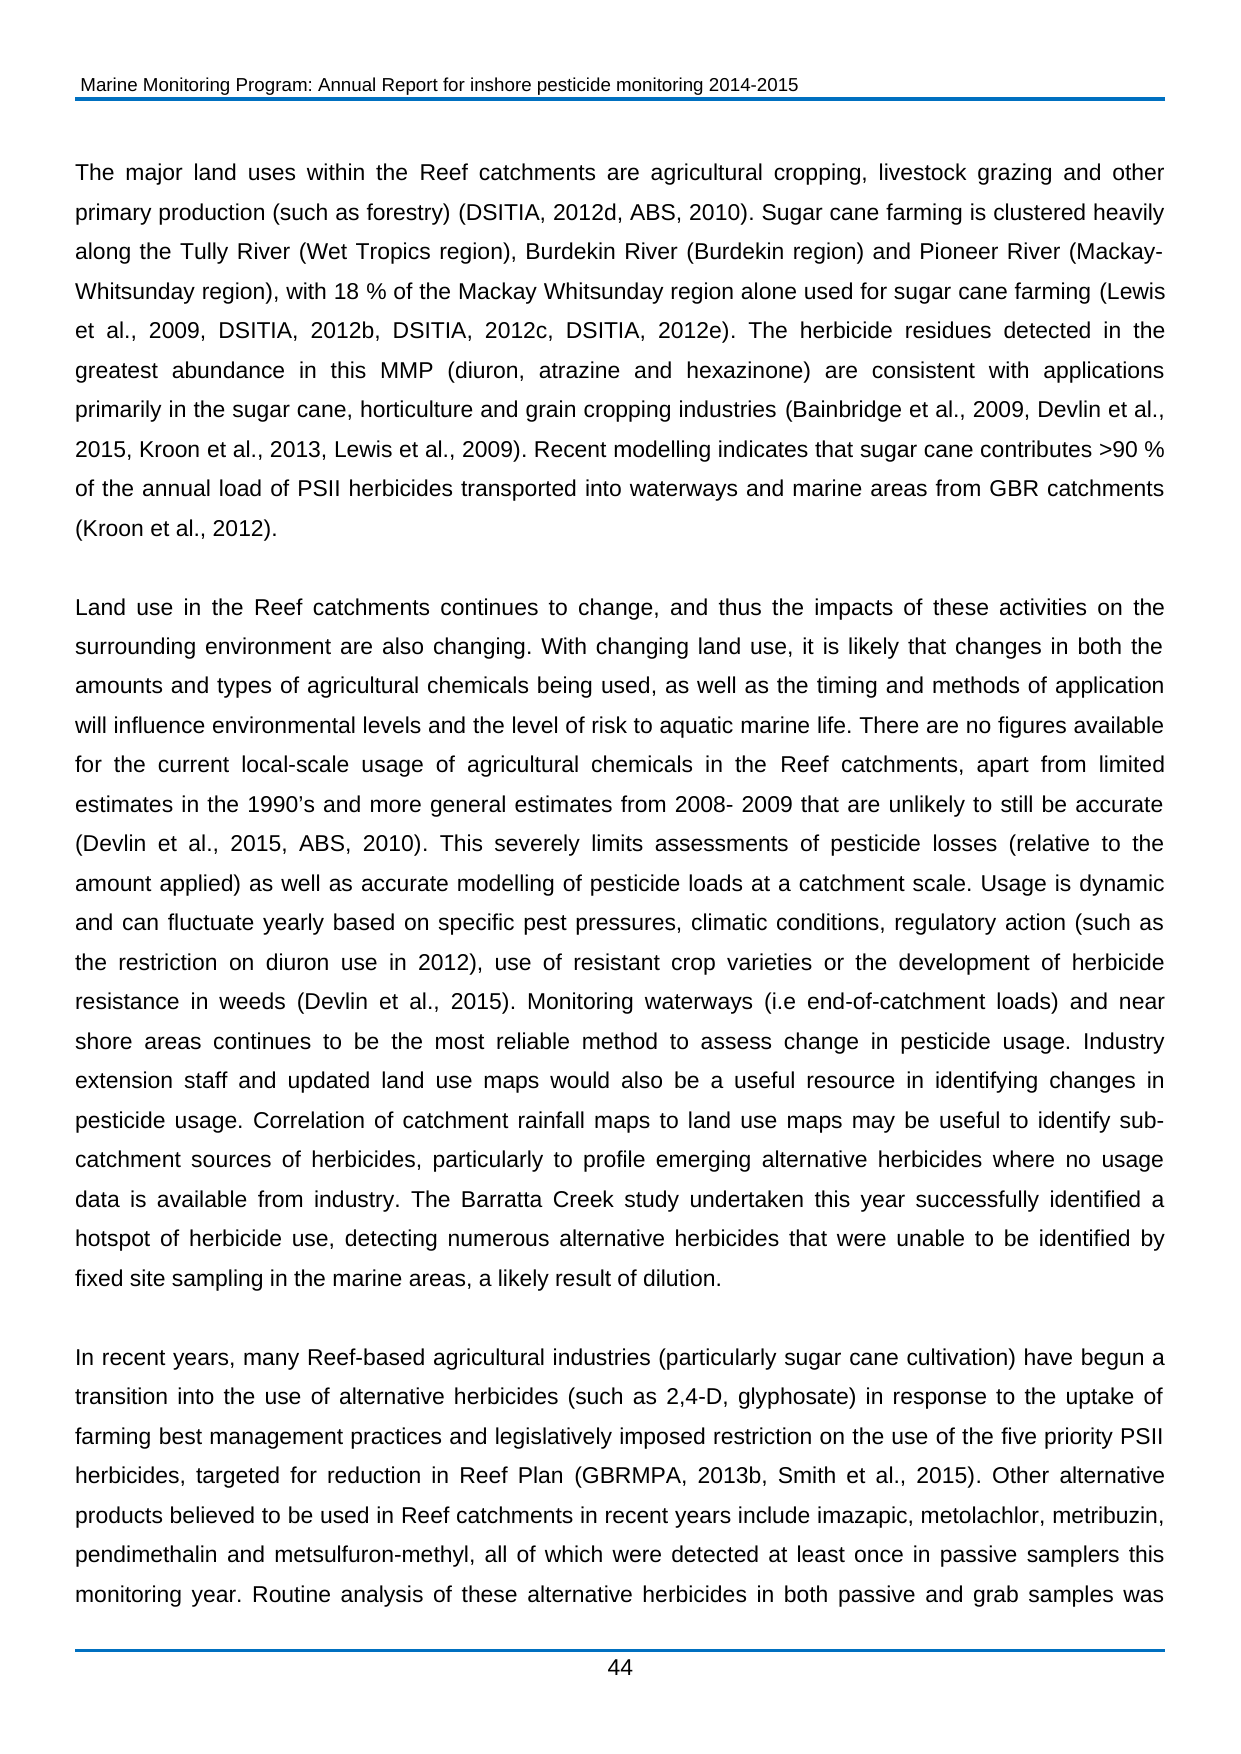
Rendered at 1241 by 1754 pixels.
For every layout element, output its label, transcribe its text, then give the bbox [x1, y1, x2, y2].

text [75, 1344, 1165, 1607]
text Land use in the Reef catchments continues to change, and thus the impacts of these activities on the surrounding environment are also changing. With changing land use, it is likely that changes in both the amounts and types of agricultural chemicals being used, as well as the timing and methods of application will influence environmental levels and the level of risk to aquatic marine life. There are no figures available for the current local-scale usage of agricultural chemicals in the Reef catchments, apart from limited estimates in the 1990’s and more general estimates from 2008- 2009 that are unlikely to still be accurate (Devlin et al., 2015, ABS, 2010). This severely limits assessments of pesticide losses (relative to the amount applied) as well as accurate modelling of pesticide loads at a catchment scale. Usage is dynamic and can fluctuate yearly based on specific pest pressures, climatic conditions, regulatory action (such as the restriction on diuron use in 2012), use of resistant crop varieties or the development of herbicide resistance in weeds (Devlin et al., 2015). Monitoring waterways (i.e end-of-catchment loads) and near shore areas continues to be the most reliable method to assess change in pesticide usage. Industry extension staff and updated land use maps would also be a useful resource in identifying changes in pesticide usage. Correlation of catchment rainfall maps to land use maps may be useful to identify sub-catchment sources of herbicides, particularly to profile emerging alternative herbicides where no usage data is available from industry. The Barratta Creek study undertaken this year successfully identified a hotspot of herbicide use, detecting numerous alternative herbicides that were unable to be identified by fixed site sampling in the marine areas, a likely result of dilution. [75, 593, 1165, 1291]
text The major land uses within the Reef catchments are agricultural cropping, livestock grazing and other primary production (such as forestry) (DSITIA, 2012d, ABS, 2010). Sugar cane farming is clustered heavily along the Tully River (Wet Tropics region), Burdekin River (Burdekin region) and Pioneer River (Mackay-Whitsunday region), with 18 % of the Mackay Whitsunday region alone used for sugar cane farming (Lewis et al., 2009, DSITIA, 2012b, DSITIA, 2012c, DSITIA, 2012e). The herbicide residues detected in the greatest abundance in this MMP (diuron, atrazine and hexazinone) are consistent with applications primarily in the sugar cane, horticulture and grain cropping industries (Bainbridge et al., 2009, Devlin et al., 2015, Kroon et al., 2013, Lewis et al., 2009). Recent modelling indicates that sugar cane contributes >90 % of the annual load of PSII herbicides transported into waterways and marine areas from GBR catchments (Kroon et al., 2012). [75, 159, 1165, 541]
